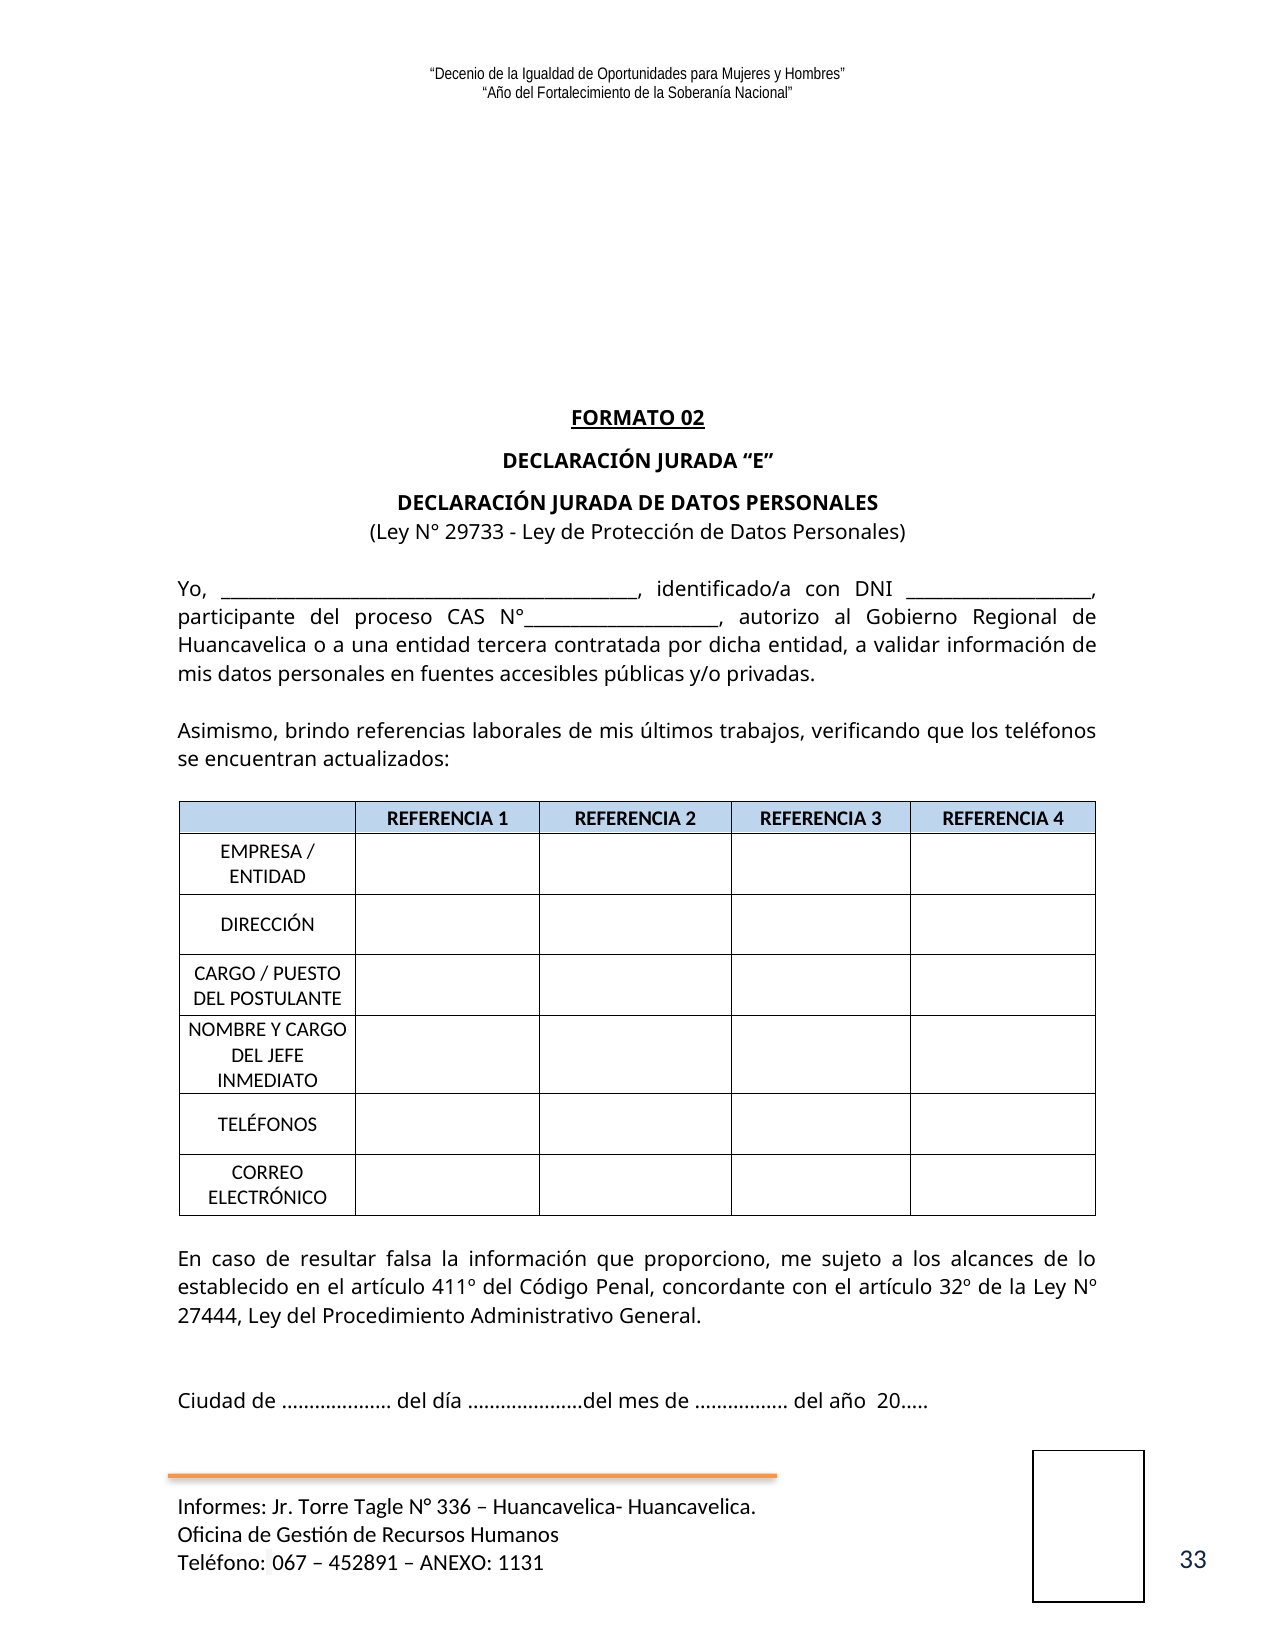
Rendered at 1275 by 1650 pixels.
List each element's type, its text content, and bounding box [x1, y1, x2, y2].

table_cell [540, 955, 731, 1015]
text Yo, _____________________________________________, identificado/a con DNI ____________________, participante del proceso CAS N°_____________________, autorizo al Gobierno Regional de Huancavelica o a una entidad tercera contratada por dicha entidad, a validar información de mis datos personales en fuentes accesibles públicas y/o privadas. [177, 574, 1098, 687]
table_cell [911, 1155, 1095, 1214]
text DECLARACIÓN JURADA DE DATOS PERSONALES [177, 488, 1098, 517]
table_cell [732, 834, 910, 893]
table_header REFERENCIA 4 [911, 802, 1095, 832]
table_header [180, 802, 355, 832]
table_cell [356, 955, 539, 1015]
table_cell DIRECCIÓN [180, 895, 355, 954]
table_cell [732, 1155, 910, 1214]
table_cell [911, 1016, 1095, 1093]
table_cell EMPRESA / ENTIDAD [180, 834, 355, 893]
table_cell [911, 955, 1095, 1015]
text DECLARACIÓN JURADA “E” [177, 446, 1098, 474]
text (Ley N° 29733 - Ley de Protección de Datos Personales) [177, 517, 1098, 545]
table_cell [356, 1155, 539, 1214]
text FORMATO 02 [177, 403, 1098, 432]
table_cell [540, 895, 731, 954]
table_cell [540, 834, 731, 893]
table_cell [911, 834, 1095, 893]
table_cell [732, 1094, 910, 1153]
table_cell [911, 895, 1095, 954]
table_cell CORREO ELECTRÓNICO [180, 1155, 355, 1214]
table_cell [356, 834, 539, 893]
table_cell [732, 895, 910, 954]
table_cell [356, 895, 539, 954]
table_cell NOMBRE Y CARGO DEL JEFE INMEDIATO [180, 1016, 355, 1093]
table_cell [540, 1016, 731, 1093]
table_header REFERENCIA 1 [356, 802, 539, 832]
table_cell TELÉFONOS [180, 1094, 355, 1153]
table_cell [356, 1016, 539, 1093]
table_cell CARGO / PUESTO DEL POSTULANTE [180, 955, 355, 1015]
table_cell [356, 1094, 539, 1153]
table_cell [911, 1094, 1095, 1153]
text Ciudad de …………..…… del día …………………del mes de …………….. del año 20….. [177, 1386, 1098, 1414]
table_header REFERENCIA 3 [732, 802, 910, 832]
text En caso de resultar falsa la información que proporciono, me sujeto a los alcances de lo establecido en el artículo 411º del Código Penal, concordante con el artículo 32º de la Ley Nº 27444, Ley del Procedimiento Administrativo General. [177, 1244, 1098, 1329]
table_cell [732, 1016, 910, 1093]
table_header REFERENCIA 2 [540, 802, 731, 832]
table_cell [540, 1094, 731, 1153]
table_cell [540, 1155, 731, 1214]
table_cell [732, 955, 910, 1015]
text Asimismo, brindo referencias laborales de mis últimos trabajos, verificando que los teléfonos se encuentran actualizados: [177, 716, 1098, 773]
